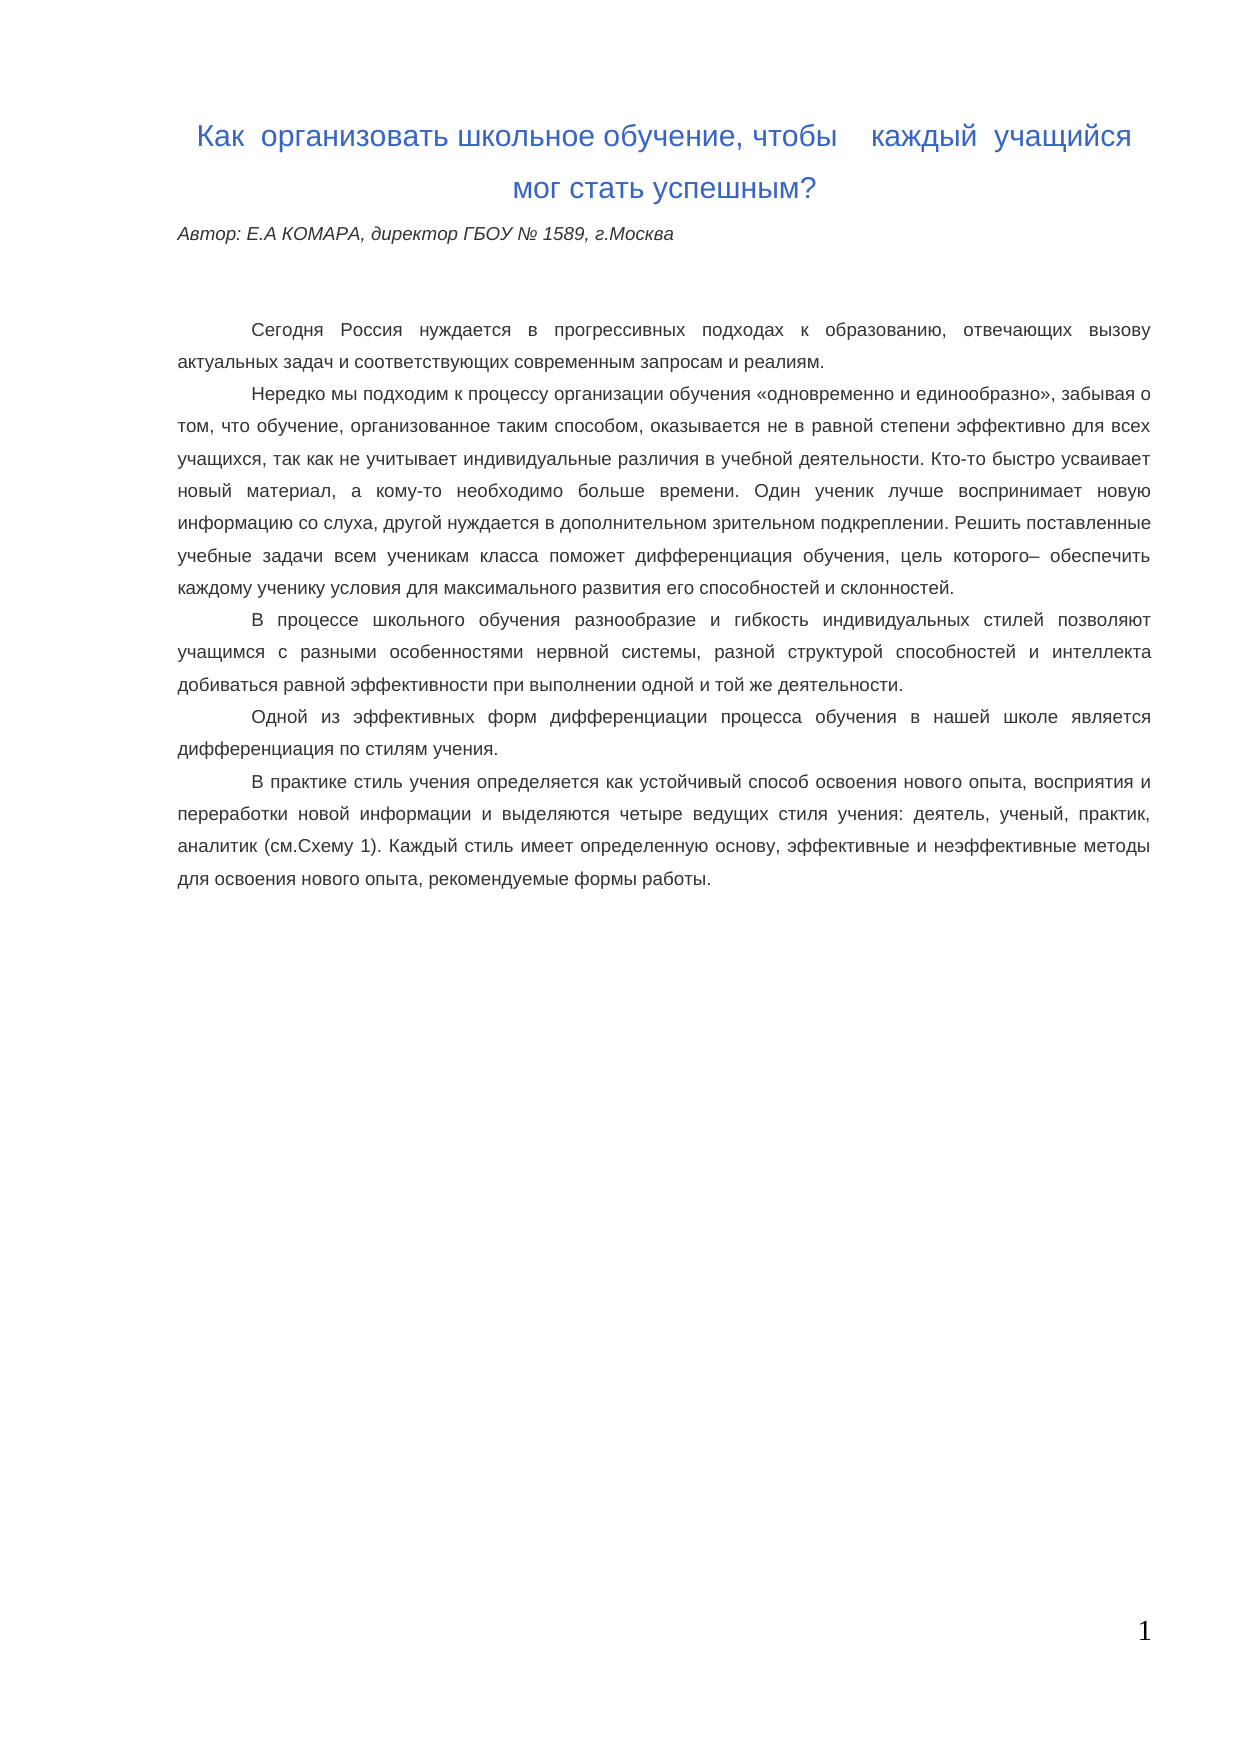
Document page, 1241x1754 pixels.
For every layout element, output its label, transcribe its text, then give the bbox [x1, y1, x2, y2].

text Одной из эффективных форм дифференциации процесса обучения в нашей школе является дифференциация по стилям учения. [177, 706, 1152, 760]
text Автор: Е.А КОМАРА, директор ГБОУ № 1589, г.Москва [177, 222, 1152, 244]
text Сегодня Россия нуждается в прогрессивных подходах к образованию, отвечающих вызову актуальных задач и соответствующих современным запросам и реалиям. [177, 318, 1152, 372]
text В процессе школьного обучения разнообразие и гибкость индивидуальных стилей позволяют учащимся с разными особенностями нервной системы, разной структурой способностей и интеллекта добиваться равной эффективности при выполнении одной и той же деятельности. [177, 609, 1152, 695]
text В практике стиль учения определяется как устойчивый способ освоения нового опыта, восприятия и переработки новой информации и выделяются четыре ведущих стиля учения: деятель, ученый, практик, аналитик (см.Схему 1). Каждый стиль имеет определенную основу, эффективные и неэффективные методы для освоения нового опыта, рекомендуемые формы работы. [177, 771, 1152, 889]
text Как организовать школьное обучение, чтобы каждый учащийся мог стать успешным? [177, 118, 1152, 205]
text Нередко мы подходим к процессу организации обучения «одновременно и единообразно», забывая о том, что обучение, организованное таким способом, оказывается не в равной степени эффективно для всех учащихся, так как не учитывает индивидуальные различия в учебной деятельности. Кто-то быстро усваивает новый материал, а кому-то необходимо больше времени. Один ученик лучше воспринимает новую информацию со слуха, другой нуждается в дополнительном зрительном подкреплении. Решить поставленные учебные задачи всем ученикам класса поможет дифференциация обучения, цель которого– обеспечить каждому ученику условия для максимального развития его способностей и склонностей. [177, 383, 1152, 598]
